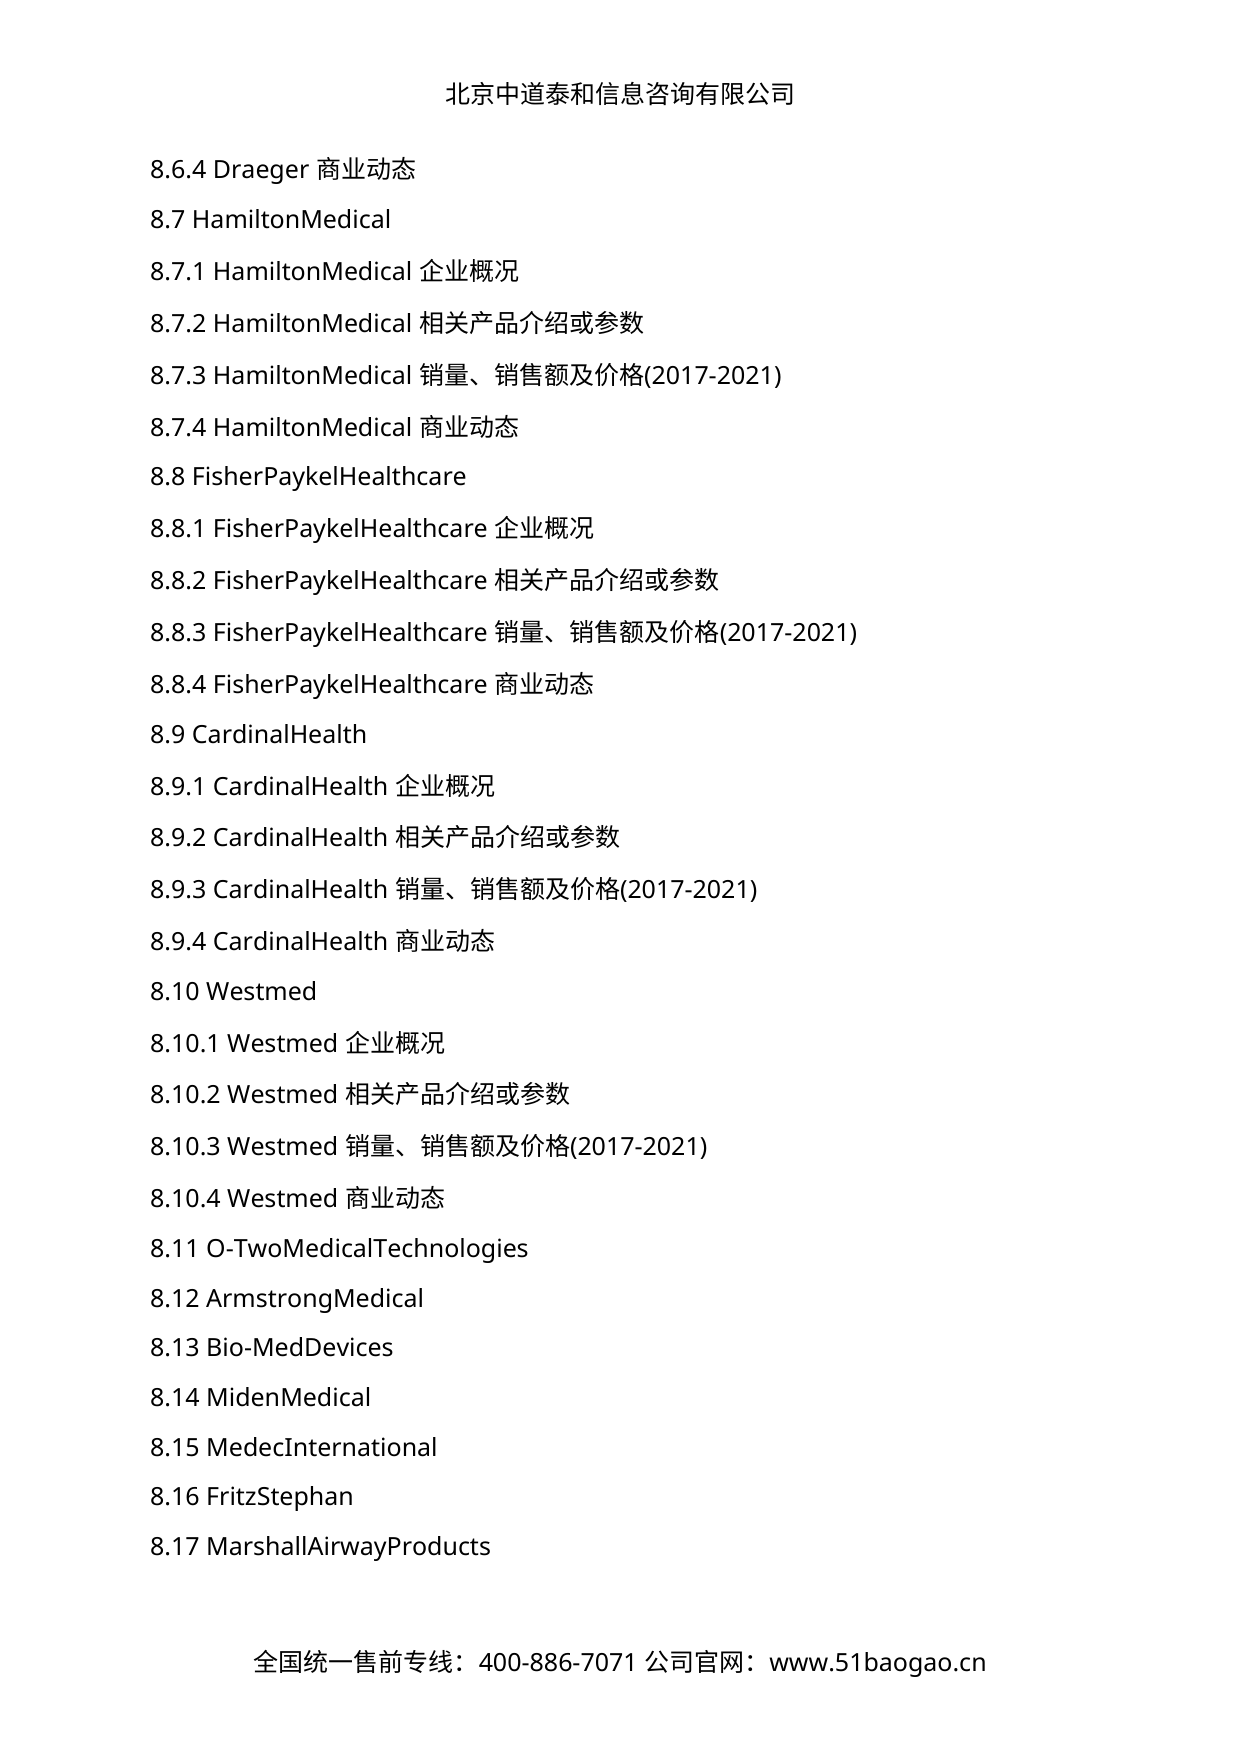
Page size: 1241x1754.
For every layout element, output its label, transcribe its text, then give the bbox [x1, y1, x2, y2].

text 8.10.1 Westmed 企业概况 [150, 1023, 1090, 1059]
text 8.10.2 Westmed 相关产品介绍或参数 [150, 1075, 1090, 1111]
text 8.12 ArmstrongMedical [150, 1280, 1090, 1314]
text 8.9 CardinalHealth [150, 716, 1090, 750]
text 8.9.4 CardinalHealth 商业动态 [150, 922, 1090, 958]
text 8.17 MarshallAirwayProducts [150, 1529, 1090, 1563]
text 8.6.4 Draeger 商业动态 [150, 150, 1090, 186]
text 8.14 MidenMedical [150, 1380, 1090, 1414]
text 8.8.3 FisherPaykelHealthcare 销量、销售额及价格(2017-2021) [150, 612, 1090, 649]
text 8.15 MedecInternational [150, 1429, 1090, 1463]
text 8.10.3 Westmed 销量、销售额及价格(2017-2021) [150, 1127, 1090, 1163]
text 8.9.3 CardinalHealth 销量、销售额及价格(2017-2021) [150, 870, 1090, 906]
text 8.9.1 CardinalHealth 企业概况 [150, 766, 1090, 802]
text 8.8 FisherPaykelHealthcare [150, 459, 1090, 493]
text 8.16 FritzStephan [150, 1479, 1090, 1513]
text 8.8.1 FisherPaykelHealthcare 企业概况 [150, 509, 1090, 545]
text 8.7.2 HamiltonMedical 相关产品介绍或参数 [150, 303, 1090, 340]
text 8.11 O-TwoMedicalTechnologies [150, 1231, 1090, 1265]
text 8.9.2 CardinalHealth 相关产品介绍或参数 [150, 818, 1090, 854]
text 8.7.3 HamiltonMedical 销量、销售额及价格(2017-2021) [150, 355, 1090, 392]
text 8.7.1 HamiltonMedical 企业概况 [150, 252, 1090, 288]
text 8.10.4 Westmed 商业动态 [150, 1179, 1090, 1215]
text 8.8.4 FisherPaykelHealthcare 商业动态 [150, 664, 1090, 701]
text 8.7 HamiltonMedical [150, 202, 1090, 236]
text 8.10 Westmed [150, 973, 1090, 1007]
text 8.7.4 HamiltonMedical 商业动态 [150, 407, 1090, 443]
text 8.8.2 FisherPaykelHealthcare 相关产品介绍或参数 [150, 561, 1090, 597]
text 8.13 Bio-MedDevices [150, 1330, 1090, 1364]
